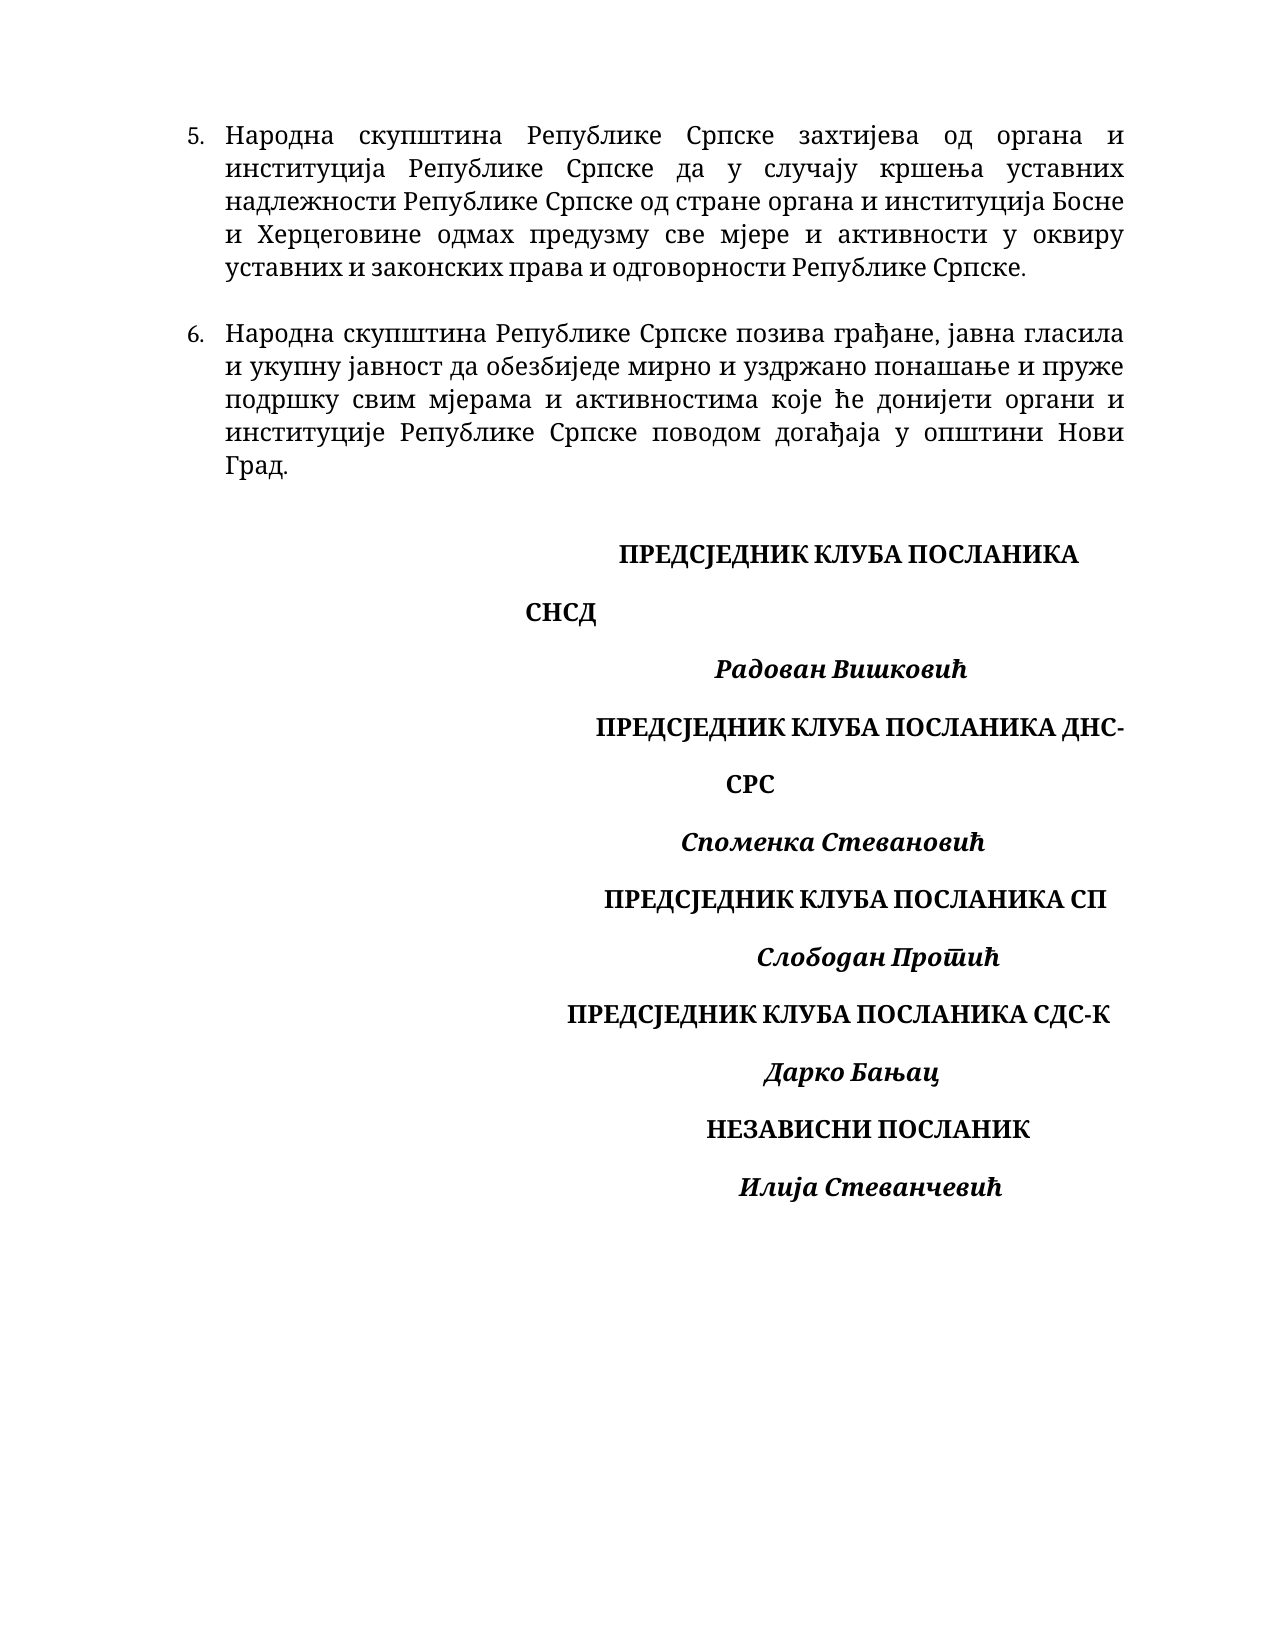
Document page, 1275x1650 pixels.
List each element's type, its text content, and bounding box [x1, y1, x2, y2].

text ПРЕДСЈЕДНИК КЛУБА ПОСЛАНИКА ДНС-СРС [375, 714, 1125, 800]
text ПРЕДСЈЕДНИК КЛУБА ПОСЛАНИКА СП [371, 886, 1125, 915]
text НЕЗАВИСНИ ПОСЛАНИК [525, 1116, 1125, 1145]
list Народна скупштина Републике Српске захтијева од органа и институција Републике Српске да у случају кршења уставних надлежности Републике Српске од стране органа и институција Босне и Херцеговине одмах предузму све мјере и активности у оквиру уставних и законских права и одговорности Републике Српске. [187, 122, 1125, 283]
text Слободан Протић [150, 944, 1125, 972]
list Народна скупштина Републике Српске позива грађане, јавна гласила и укупну јавност да обезбиједе мирно и уздржано понашање и пруже подршку свим мјерама и активностима које ће донијети органи и институције Републике Српске поводом догађаја у општини Нови Град. [187, 320, 1125, 481]
text ПРЕДСЈЕДНИК КЛУБА ПОСЛАНИКА СДС-К [150, 1001, 1125, 1030]
text ПРЕДСЈЕДНИК КЛУБА ПОСЛАНИКА СНСД [525, 541, 1125, 627]
text Споменка Стевановић [150, 829, 1125, 857]
text Дарко Бањац [150, 1059, 1125, 1087]
text Илија Стеванчевић [525, 1174, 1125, 1202]
text Радован Вишковић [150, 656, 1125, 685]
